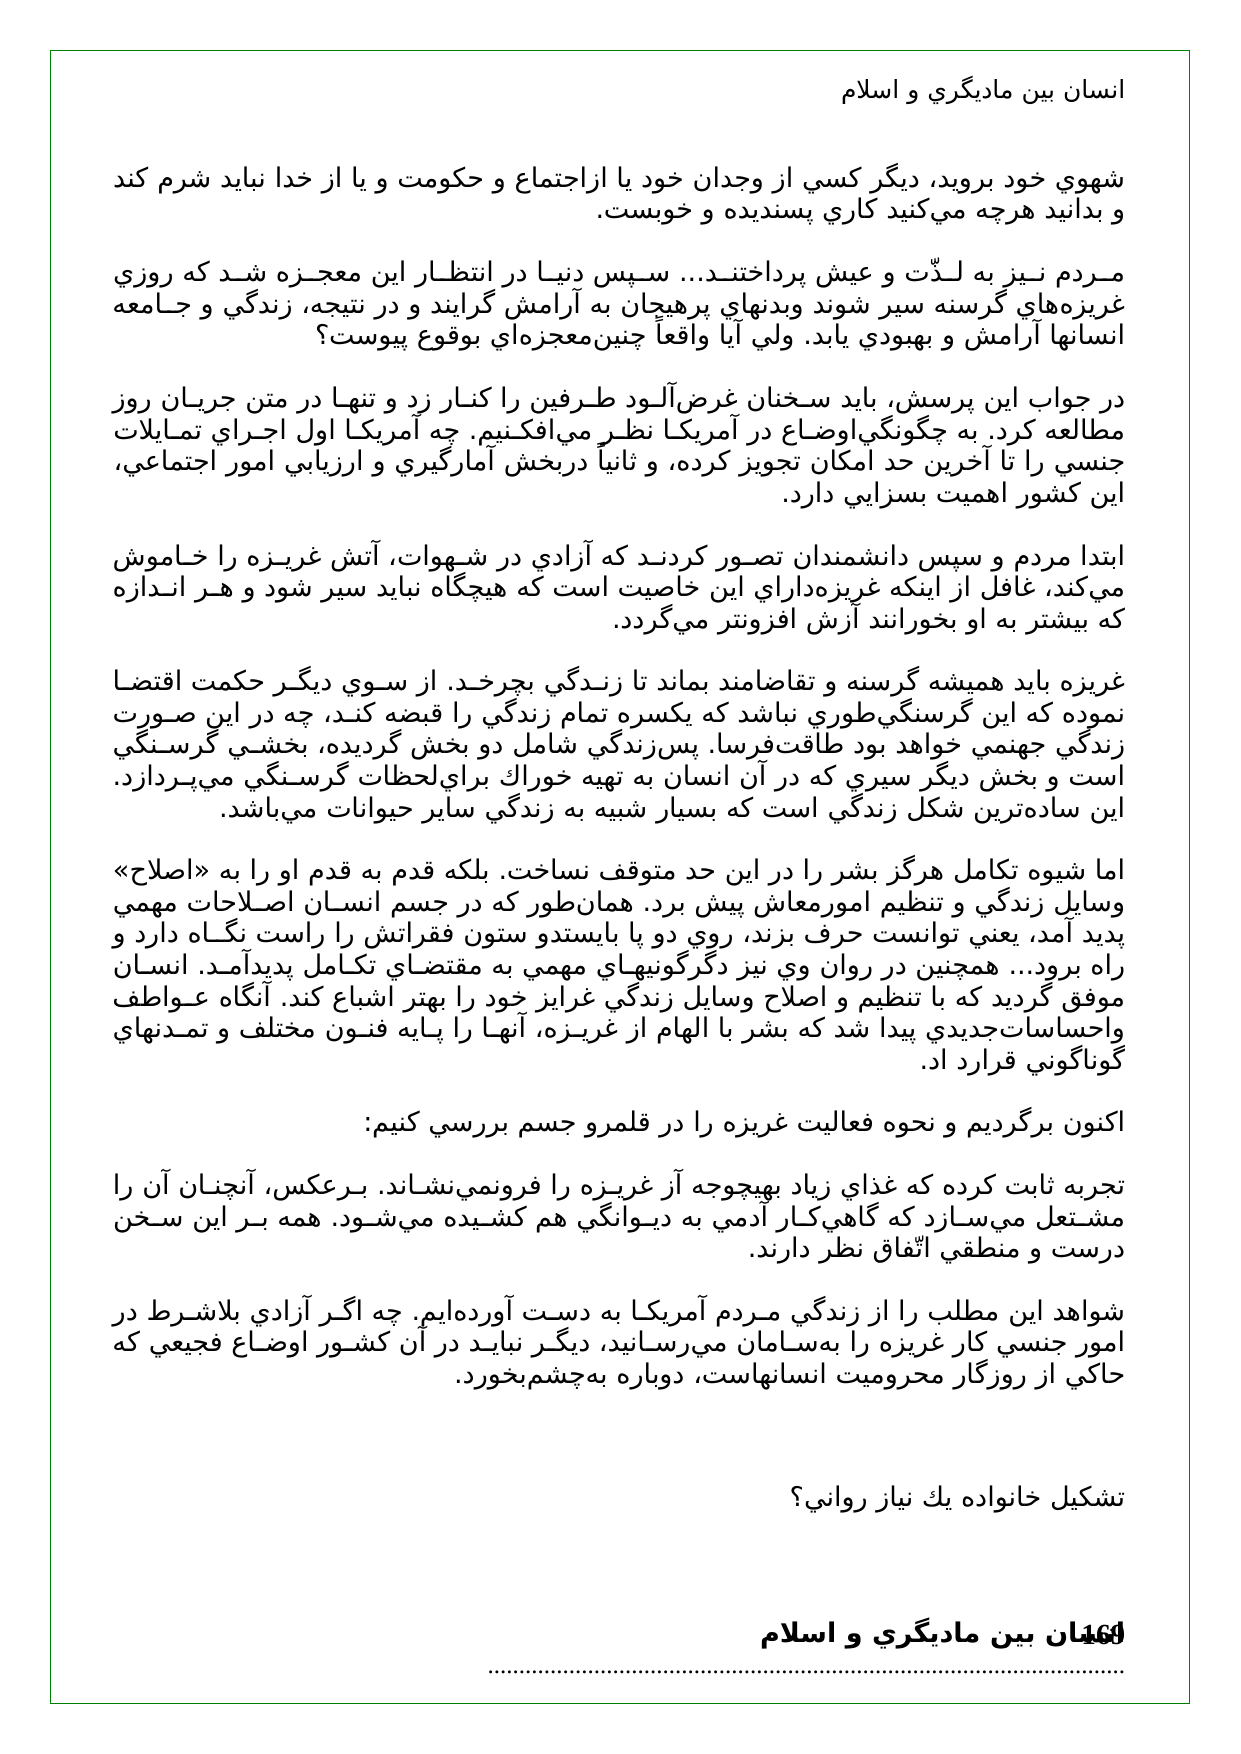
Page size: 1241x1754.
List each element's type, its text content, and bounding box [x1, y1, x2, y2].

text ابتدا مردم‌ و سپس‌ دانشمندان‌ تصور كردند كه‌ آزادي‌ در شهوات‌، آتش‌ غريزه‌ را خاموش‌ مي‌كند، غافل‌ از اينكه‌ غريزه‌داراي‌ اين‌ خاصيت‌ است‌ كه‌ هيچگاه‌ نبايد سير شود و هر اندازه‌ كه‌ بيشتر به‌ او بخورانند آزش‌ افزونتر مي‌گردد. [112, 540, 1125, 634]
text تشكيل‌ خانواده‌ يك‌ نياز رواني‌؟ [112, 1481, 1125, 1512]
text شواهد اين‌ مطلب‌ را از زندگي‌ مردم‌ آمريكا به‌ دست‌ آورده‌ايم‌. چه‌ اگر آزادي‌ بلاشرط‌ در امور جنسي‌ كار غريزه‌ را به‌سامان‌ مي‌رسانيد، ديگر نبايد در آن‌ كشور اوضاع‌ فجيعي‌ كه‌ حاكي‌ از روزگار محروميت‌ انسانهاست‌، دوباره‌ به‌چشم‌بخورد. [112, 1295, 1125, 1390]
text مردم‌ نيز به‌ لذّت‌ و عيش‌ پرداختند... سپس‌ دنيا در انتظار اين‌ معجزه‌ شد كه‌ روزي‌ غريزه‌هاي‌ گرسنه‌ سير شوند وبدنهاي‌ پرهيجان‌ به‌ آرامش‌ گرايند و در نتيجه‌، زندگي‌ و جامعه‌ انسانها آرامش‌ و بهبودي‌ يابد. ولي‌ آيا واقعاً چنين‌معجزه‌اي‌ بوقوع‌ پيوست‌؟ [112, 257, 1125, 351]
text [112, 162, 1125, 225]
text غريزه‌ بايد هميشه‌ گرسنه‌ و تقاضامند بماند تا زندگي‌ بچرخد. از سوي‌ ديگر حكمت‌ اقتضا نموده‌ كه‌ اين‌ گرسنگي‌طوري‌ نباشد كه‌ يكسره‌ تمام‌ زندگي‌ را قبضه‌ كند، چه‌ در اين‌ صورت‌ زندگي‌ جهنمي‌ خواهد بود طاقت‌فرسا. پس‌زندگي‌ شامل‌ دو بخش‌ گرديده‌، بخشي‌ گرسنگي‌ است‌ و بخش‌ ديگر سيري‌ كه‌ در آن‌ انسان‌ به‌ تهيه‌ خوراك‌ براي‌لحظات‌ گرسنگي‌ مي‌پردازد. اين‌ ساده‌ترين‌ شكل‌ زندگي‌ است‌ كه‌ بسيار شبيه‌ به‌ زندگي‌ ساير حيوانات‌ مي‌باشد. [112, 666, 1125, 823]
text اكنون‌ برگرديم‌ و نحوه‌ فعاليت‌ غريزه‌ را در قلمرو جسم‌ بررسي‌ كنيم‌: [112, 1107, 1125, 1138]
text در جواب‌ اين‌ پرسش‌، بايد سخنان‌ غرض‌آلود طرفين‌ را كنار زد و تنها در متن‌ جريان‌ روز مطالعه‌ كرد. به‌ چگونگي‌اوضاع‌ در آمريكا نظر مي‌افكنيم‌. چه‌ آمريكا اول‌ اجراي‌ تمايلات‌ جنسي‌ را تا آخرين‌ حد امكان‌ تجويز كرده‌، و ثانياً دربخش‌ آمارگيري‌ و ارزيابي‌ امور اجتماعي‌، اين‌ كشور اهميت‌ بسزايي‌ دارد. [112, 382, 1125, 509]
text اما شيوه‌ تكامل‌ هرگز بشر را در اين‌ حد متوقف‌ نساخت‌. بلكه‌ قدم‌ به‌ قدم‌ او را به‌ «اصلاح‌» وسايل‌ زندگي‌ و تنظيم‌ امورمعاش‌ پيش‌ برد. همان‌طور كه‌ در جسم‌ انسان‌ اصلاحات‌ مهمي‌ پديد آمد، يعني‌ توانست‌ حرف‌ بزند، روي‌ دو پا بايستدو ستون‌ فقراتش‌ را راست‌ نگاه‌ دارد و راه‌ برود... همچنين‌ در روان‌ وي‌ نيز دگرگونيهاي‌ مهمي‌ به‌ مقتضاي‌ تكامل‌ پديدآمد. انسان‌ موفق‌ گرديد كه‌ با تنظيم‌ و اصلاح‌ وسايل‌ زندگي‌ غرايز خود را بهتر اشباع‌ كند. آنگاه‌ عواطف‌ واحساسات‌جديدي‌ پيدا شد كه‌ بشر با الهام‌ از غريزه‌، آنها را پايه‌ فنون‌ مختلف‌ و تمدنهاي‌ گوناگوني‌ قرارد اد. [112, 854, 1125, 1076]
text تجربه‌ ثابت‌ كرده‌ كه‌ غذاي‌ زياد بهيچوجه‌ آز غريزه‌ را فرونمي‌نشاند. برعكس‌، آنچنان‌ آن‌ را مشتعل‌ مي‌سازد كه‌ گاهي‌كار آدمي‌ به‌ ديوانگي‌ هم‌ كشيده‌ مي‌شود. همه‌ بر اين‌ سخن‌ درست‌ و منطقي‌ اتّفاق‌ نظر دارند. [112, 1169, 1125, 1264]
